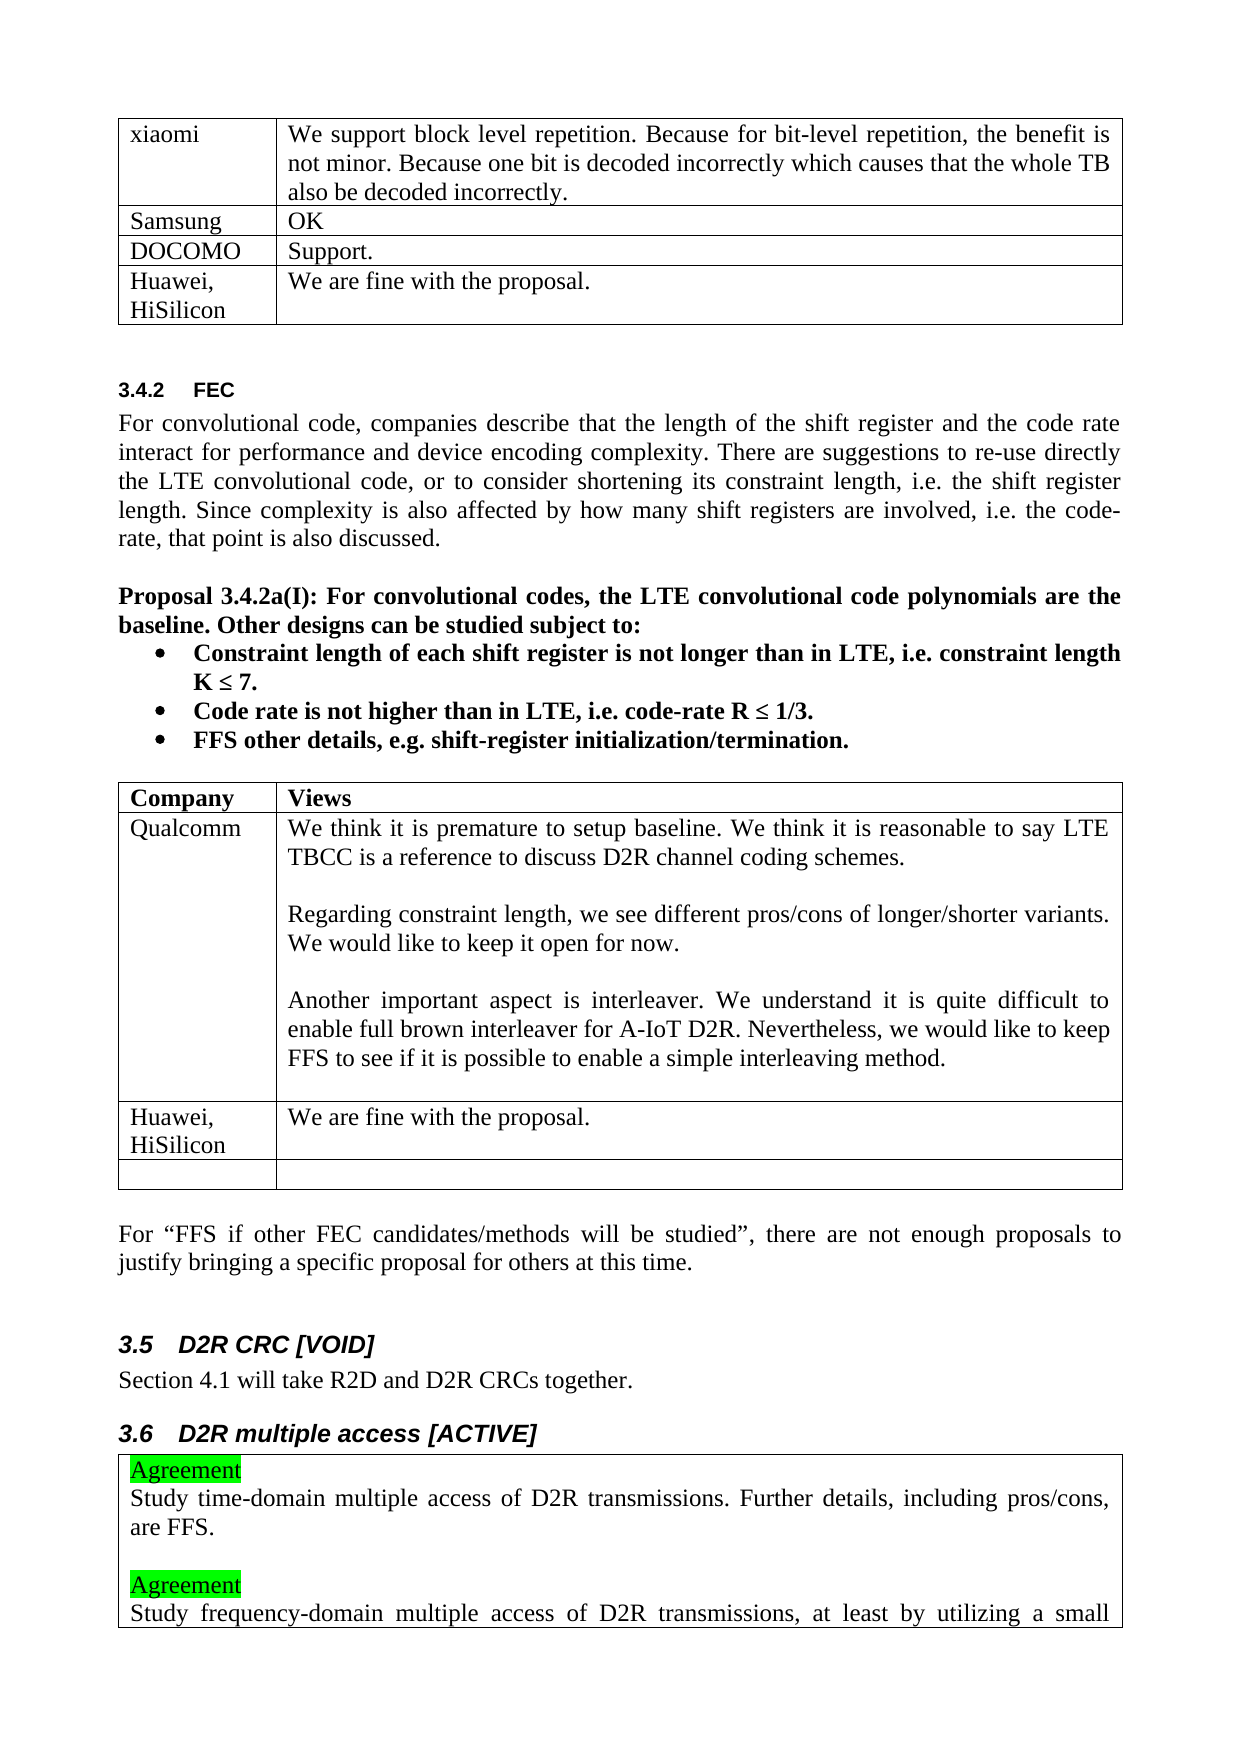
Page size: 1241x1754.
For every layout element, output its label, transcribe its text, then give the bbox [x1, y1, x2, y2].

text For “FFS if other FEC candidates/methods will be studied”, there are not enough proposals to justify bringing a specific proposal for others at this time. [118, 1219, 1122, 1276]
table_cell We support block level repetition. Because for bit-level repetition, the benefit is not minor. Because one bit is decoded incorrectly which causes that the whole TB also be decoded incorrectly. [277, 119, 1122, 205]
text Section 4.1 will take R2D and D2R CRCs together. [118, 1365, 1122, 1394]
table_cell Qualcomm [119, 813, 276, 1101]
table_header Views [277, 783, 1122, 812]
table_cell [277, 1160, 1122, 1189]
table_cell xiaomi [119, 119, 276, 205]
table_cell We think it is premature to setup baseline. We think it is reasonable to say LTE TBCC is a reference to discuss D2R channel coding schemes. Regarding constraint length, we see different pros/cons of longer/shorter variants. We would like to keep it open for now. Another important aspect is interleaver. We understand it is quite difficult to enable full brown interleaver for A-IoT D2R. Nevertheless, we would like to keep FFS to see if it is possible to enable a simple interleaving method. [277, 813, 1122, 1101]
text For convolutional code, companies describe that the length of the shift register and the code rate interact for performance and device encoding complexity. There are suggestions to re-use directly the LTE convolutional code, or to consider shortening its constraint length, i.e. the shift register length. Since complexity is also affected by how many shift registers are involved, i.e. the code-rate, that point is also discussed. [118, 408, 1122, 552]
subtitle D2R CRC [VOID] [118, 1330, 1122, 1359]
list Code rate is not higher than in LTE, i.e. code-rate R ≤ 1/3. [156, 696, 1122, 725]
table_cell Huawei, HiSilicon [119, 266, 276, 323]
table_cell Support. [277, 236, 1122, 265]
table_cell We are fine with the proposal. [277, 1102, 1122, 1159]
table_header Company [119, 783, 276, 812]
table_cell We are fine with the proposal. [277, 266, 1122, 323]
table_cell DOCOMO [119, 236, 276, 265]
subtitle FEC [118, 378, 1122, 402]
list FFS other details, e.g. shift-register initialization/termination. [156, 725, 1122, 753]
text Proposal 3.4.2a(I): For convolutional codes, the LTE convolutional code polynomials are the baseline. Other designs can be studied subject to: [118, 581, 1122, 638]
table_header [119, 1455, 1122, 1627]
table_cell [119, 1160, 276, 1189]
table_cell Samsung [119, 206, 276, 235]
table_cell OK [277, 206, 1122, 235]
subtitle D2R multiple access [ACTIVE] [118, 1419, 1122, 1447]
table_cell Huawei, HiSilicon [119, 1102, 276, 1159]
list Constraint length of each shift register is not longer than in LTE, i.e. constraint length K ≤ 7. [156, 638, 1122, 696]
